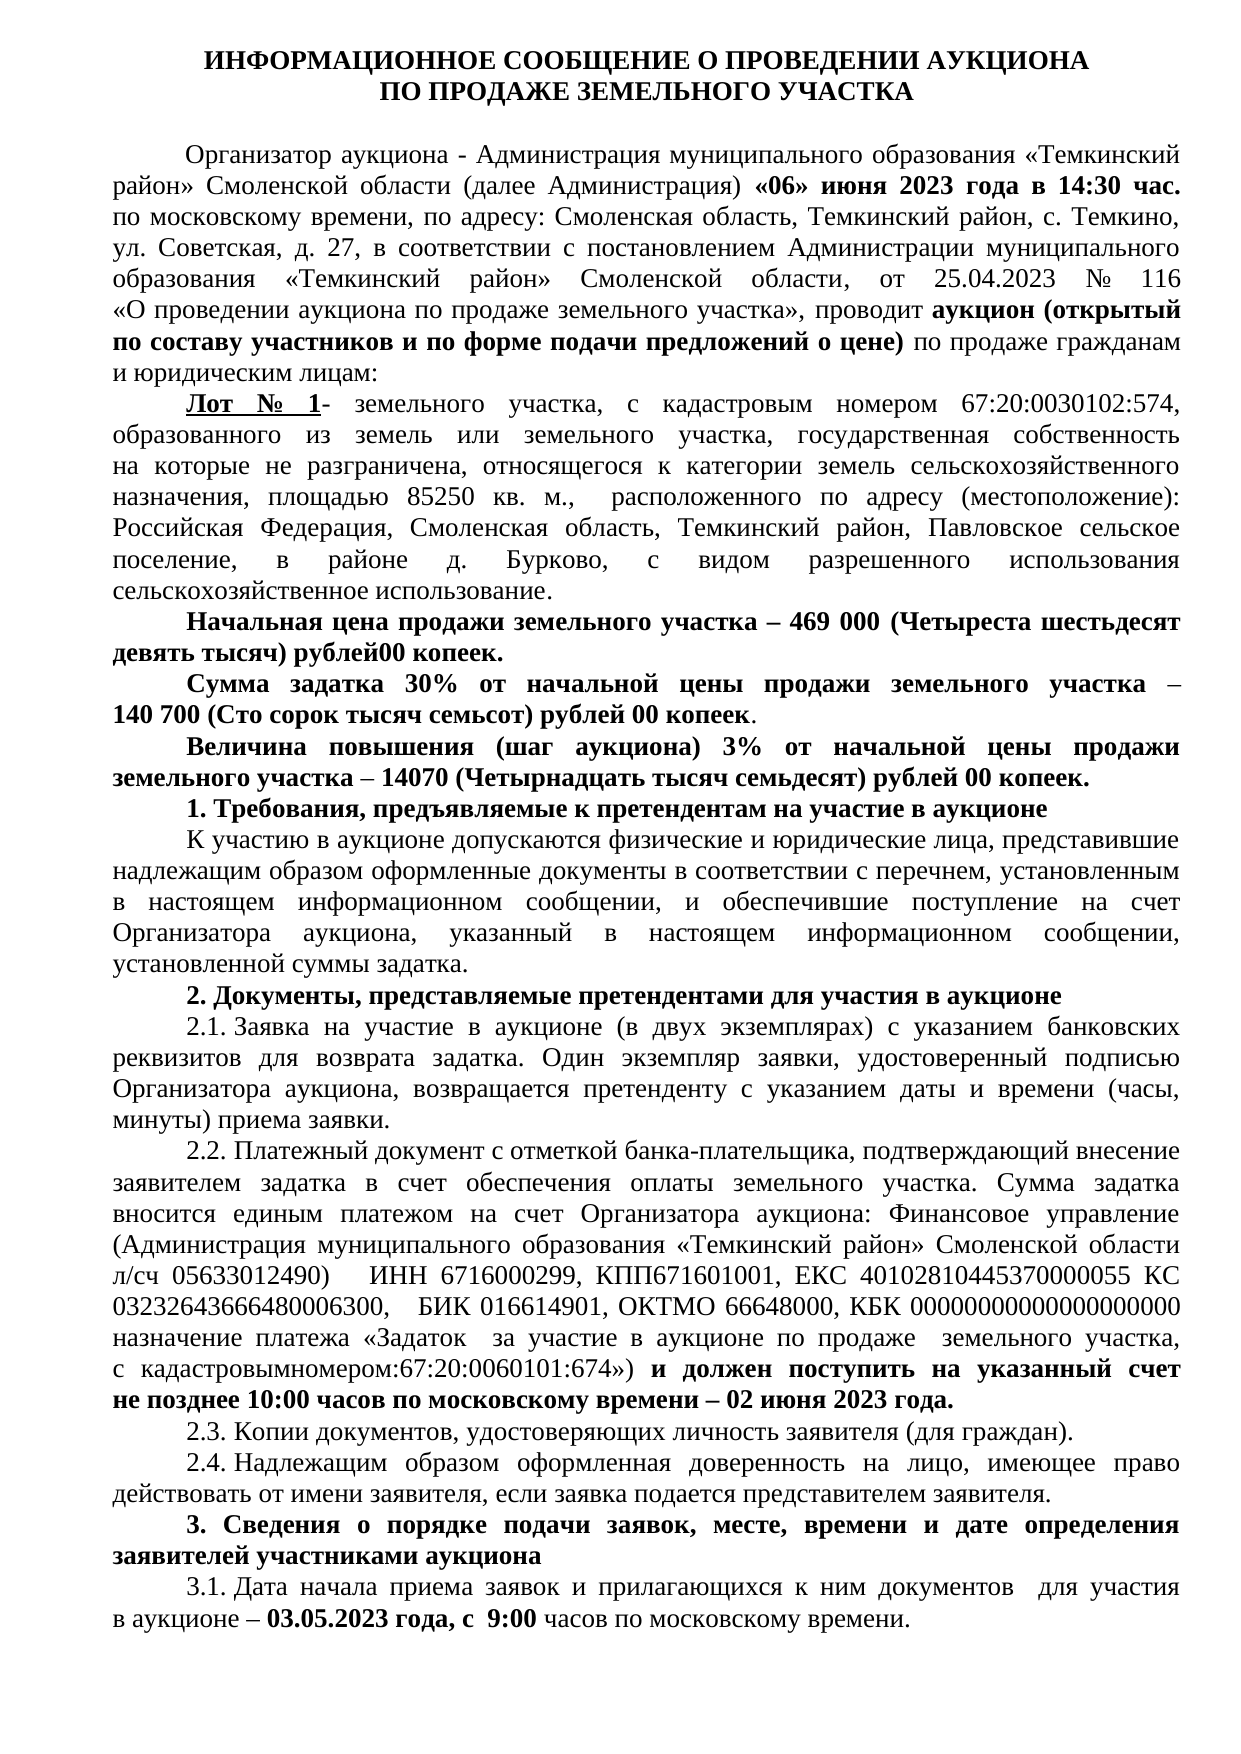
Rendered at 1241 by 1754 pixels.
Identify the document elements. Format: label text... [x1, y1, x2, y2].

text 2.4. Надлежащим образом оформленная доверенность на лицо, имеющее право действовать от имени заявителя, если заявка подается представителем заявителя. [112, 1446, 1181, 1508]
text Величина повышения (шаг аукциона) 3% от начальной цены продажи земельного участка – 14070 (Четырнадцать тысяч семьдесят) рублей 00 копеек. [112, 729, 1181, 792]
text 3. Сведения о порядке подачи заявок, месте, времени и дате определения заявителей участниками аукциона [112, 1508, 1181, 1571]
text 2.1. Заявка на участие в аукционе (в двух экземплярах) с указанием банковских реквизитов для возврата задатка. Один экземпляр заявки, удостоверенный подписью Организатора аукциона, возвращается претенденту с указанием даты и времени (часы, минуты) приема заявки. [112, 1010, 1181, 1134]
text 3.1. Дата начала приема заявок и прилагающихся к ним документов для участия в аукционе – 03.05.2023 года, с 9:00 часов по московскому времени. [112, 1571, 1181, 1633]
text ИНФОРМАЦИОННОЕ СООБЩЕНИЕ О ПРОВЕДЕНИИ АУКЦИОНА [112, 44, 1181, 76]
text 1. Требования, предъявляемые к претендентам на участие в аукционе [112, 792, 1181, 823]
text Начальная цена продажи земельного участка – 469 000 (Четыреста шестьдесят девять тысяч) рублей00 копеек. [112, 605, 1181, 667]
text 2.3. Копии документов, удостоверяющих личность заявителя (для граждан). [112, 1415, 1181, 1446]
text Лот № 1- земельного участка, с кадастровым номером 67:20:0030102:574, образованного из земель или земельного участка, государственная собственность на которые не разграничена, относящегося к категории земель сельскохозяйственного назначения, площадью 85250 кв. м., расположенного по адресу (местоположение): Российская Федерация, Смоленская область, Темкинский район, Павловское сельское поселение, в районе д. Бурково, с видом разрешенного использования сельскохозяйственное использование. [112, 387, 1181, 605]
text Организатор аукциона - Администрация муниципального образования «Темкинский район» Смоленской области (далее Администрация) «06» июня 2023 года в 14:30 час. по московскому времени, по адресу: Смоленская область, Темкинский район, с. Темкино, ул. Советская, д. 27, в соответствии с постановлением Администрации муниципального образования «Темкинский район» Смоленской области, от 25.04.2023 № 116 «О проведении аукциона по продаже земельного участка», проводит аукцион (открытый по составу участников и по форме подачи предложений о цене) по продаже гражданам и юридическим лицам: [112, 138, 1181, 387]
text 2. Документы, представляемые претендентами для участия в аукционе [112, 979, 1181, 1010]
text ПО ПРОДАЖЕ ЗЕМЕЛЬНОГО УЧАСТКА [112, 76, 1181, 107]
text Сумма задатка 30% от начальной цены продажи земельного участка – 140 700 (Сто сорок тысяч семьсот) рублей 00 копеек. [112, 667, 1181, 729]
text К участию в аукционе допускаются физические и юридические лица, представившие надлежащим образом оформленные документы в соответствии с перечнем, установленным в настоящем информационном сообщении, и обеспечившие поступление на счет Организатора аукциона, указанный в настоящем информационном сообщении, установленной суммы задатка. [112, 823, 1181, 979]
text 2.2. Платежный документ с отметкой банка-плательщика, подтверждающий внесение заявителем задатка в счет обеспечения оплаты земельного участка. Сумма задатка вносится единым платежом на счет Организатора аукциона: Финансовое управление (Администрация муниципального образования «Темкинский район» Смоленской области л/сч 05633012490) ИНН 6716000299, КПП671601001, ЕКС 40102810445370000055 КС 03232643666480006300, БИК 016614901, ОКТМО 66648000, КБК 00000000000000000000 назначение платежа «Задаток за участие в аукционе по продаже земельного участка, с кадастровымномером:67:20:0060101:674») и должен поступить на указанный счет не позднее 10:00 часов по московскому времени – 02 июня 2023 года. [112, 1134, 1181, 1415]
